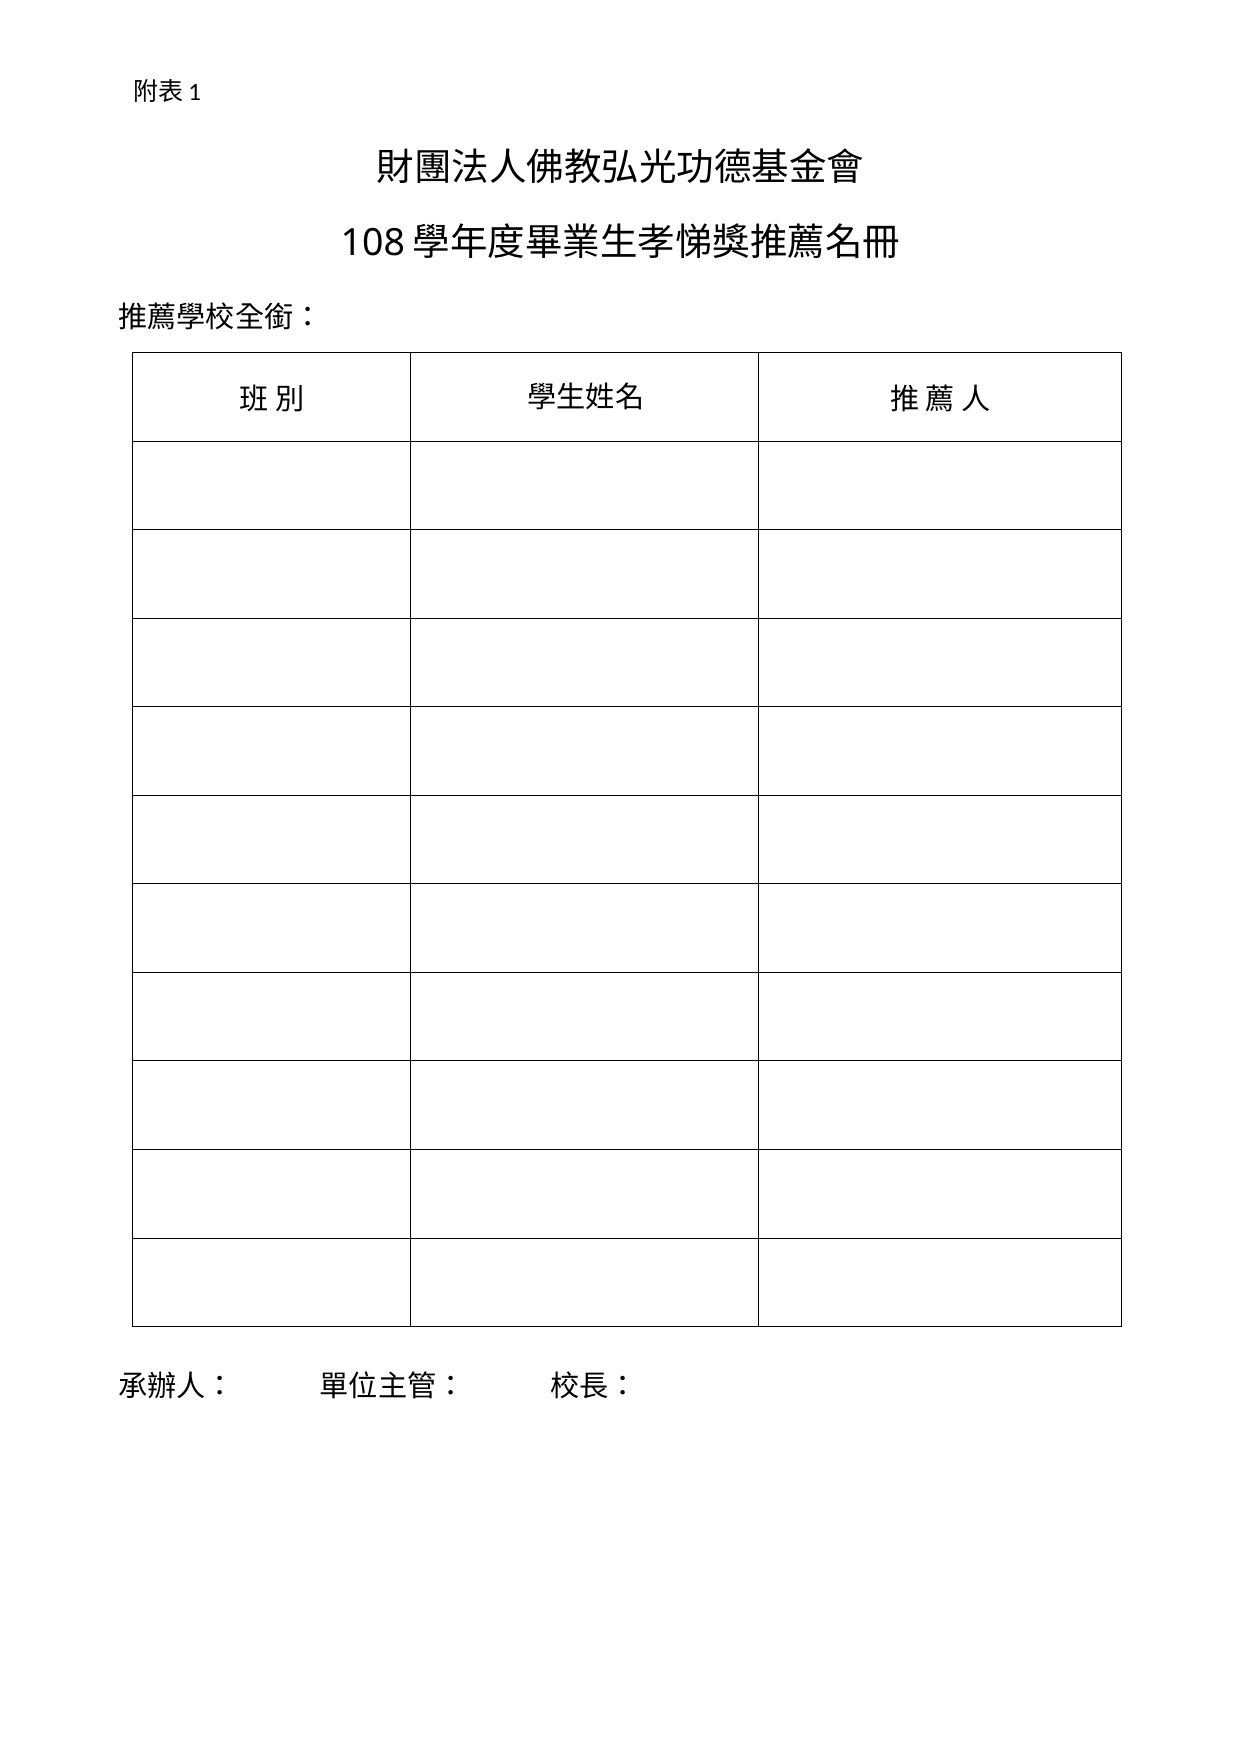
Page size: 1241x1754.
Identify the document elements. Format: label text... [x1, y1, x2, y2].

table_cell [759, 796, 1121, 883]
table_cell [133, 530, 410, 618]
table_cell [411, 1239, 758, 1326]
table_cell [759, 1239, 1121, 1326]
table_header 學生姓名 [411, 353, 758, 441]
table_cell [759, 884, 1121, 972]
text 承辦人： 單位主管： 校長： [118, 1346, 1122, 1421]
table_cell [411, 1061, 758, 1149]
text 財團法人佛教弘光功德基金會 [118, 127, 1122, 202]
table_cell [411, 884, 758, 972]
table_cell [133, 1239, 410, 1326]
text 108學年度畢業生孝悌獎推薦名冊 [118, 202, 1122, 277]
table_cell [759, 973, 1121, 1060]
table_cell [411, 619, 758, 706]
table_header 班 別 [133, 353, 410, 441]
table_cell [133, 619, 410, 706]
table_cell [411, 796, 758, 883]
table_cell [411, 1150, 758, 1237]
table_cell [759, 1150, 1121, 1237]
table_cell [133, 442, 410, 529]
table_cell [133, 884, 410, 972]
table_cell [759, 707, 1121, 795]
table_header 推 薦 人 [759, 353, 1121, 441]
table_cell [759, 442, 1121, 529]
table_cell [133, 796, 410, 883]
table_cell [759, 1061, 1121, 1149]
table_cell [133, 707, 410, 795]
table_cell [133, 1150, 410, 1237]
table_cell [759, 530, 1121, 618]
table_cell [411, 530, 758, 618]
table_cell [411, 973, 758, 1060]
table_cell [411, 707, 758, 795]
table_cell [133, 973, 410, 1060]
table_cell [411, 442, 758, 529]
table_cell [133, 1061, 410, 1149]
table_cell [759, 619, 1121, 706]
text 推薦學校全銜： [118, 277, 1122, 352]
